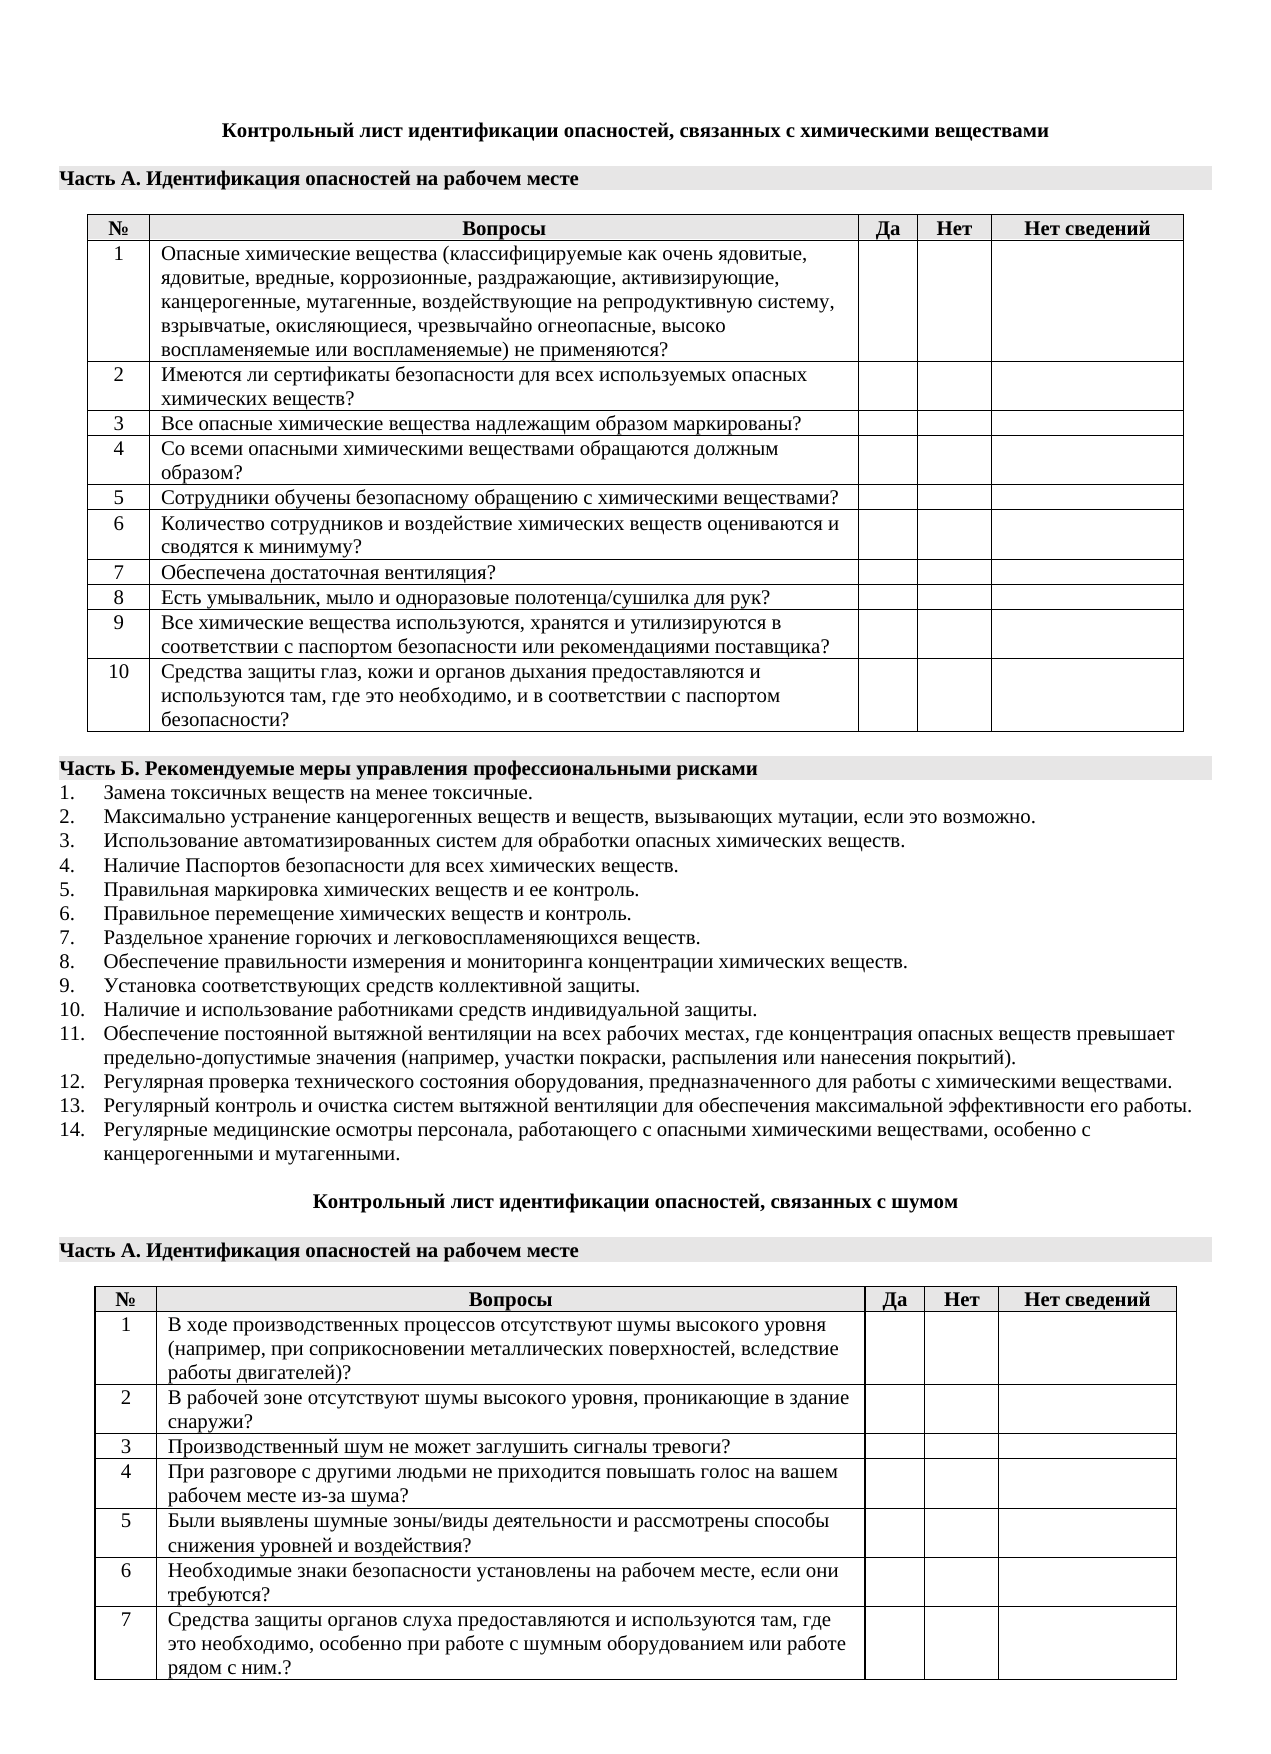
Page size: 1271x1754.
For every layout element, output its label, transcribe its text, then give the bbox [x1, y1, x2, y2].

table_cell 4 [88, 436, 149, 484]
table_cell В рабочей зоне отсутствуют шумы высокого уровня, проникающие в здание снаружи? [157, 1385, 864, 1433]
table_cell Есть умывальник, мыло и одноразовые полотенца/сушилка для рук? [150, 585, 858, 609]
table_cell [918, 411, 991, 435]
table_cell 3 [88, 411, 149, 435]
table_cell [859, 510, 917, 558]
list Правильная маркировка химических веществ и ее контроль. [59, 877, 1212, 901]
table_cell [992, 411, 1183, 435]
table_cell [866, 1459, 924, 1507]
list Максимально устранение канцерогенных веществ и веществ, вызывающих мутации, если это возможно. [59, 804, 1212, 828]
table_cell 1 [96, 1312, 156, 1384]
table_cell Были выявлены шумные зоны/виды деятельности и рассмотрены способы снижения уровней и воздействия? [157, 1509, 864, 1557]
table_cell [925, 1434, 998, 1458]
list Регулярная проверка технического состояния оборудования, предназначенного для работы с химическими веществами. [59, 1069, 1212, 1093]
list Наличие и использование работниками средств индивидуальной защиты. [59, 997, 1212, 1021]
table_cell Со всеми опасными химическими веществами обращаются должным образом? [150, 436, 858, 484]
table_cell [859, 362, 917, 410]
list Обеспечение правильности измерения и мониторинга концентрации химических веществ. [59, 949, 1212, 973]
table_cell 8 [88, 585, 149, 609]
table_cell [918, 362, 991, 410]
table_cell [999, 1312, 1176, 1384]
list Использование автоматизированных систем для обработки опасных химических веществ. [59, 828, 1212, 852]
table_cell Необходимые знаки безопасности установлены на рабочем месте, если они требуются? [157, 1558, 864, 1606]
table_cell 7 [88, 560, 149, 584]
table_cell [999, 1459, 1176, 1507]
table_cell [866, 1312, 924, 1384]
table_cell [866, 1385, 924, 1433]
table_cell При разговоре с другими людьми не приходится повышать голос на вашем рабочем месте из-за шума? [157, 1459, 864, 1507]
table_cell 2 [88, 362, 149, 410]
table_cell 6 [96, 1558, 156, 1606]
table_cell [866, 1607, 924, 1679]
table_cell Средства защиты глаз, кожи и органов дыхания предоставляются и используются там, где это необходимо, и в соответствии с паспортом безопасности? [150, 659, 858, 731]
table_cell [859, 585, 917, 609]
table_cell [999, 1509, 1176, 1557]
table_cell 3 [96, 1434, 156, 1458]
text Часть А. Идентификация опасностей на рабочем месте [59, 166, 1212, 190]
table_cell [992, 485, 1183, 509]
table_cell 1 [88, 241, 149, 361]
table_cell Имеются ли сертификаты безопасности для всех используемых опасных химических веществ? [150, 362, 858, 410]
table_cell [925, 1558, 998, 1606]
table_cell 7 [96, 1607, 156, 1679]
table_cell 6 [88, 510, 149, 558]
table_cell [925, 1385, 998, 1433]
table_cell Производственный шум не может заглушить сигналы тревоги? [157, 1434, 864, 1458]
table_cell [859, 560, 917, 584]
list Замена токсичных веществ на менее токсичные. [59, 780, 1212, 804]
table_cell [918, 659, 991, 731]
table_cell 9 [88, 610, 149, 658]
list Регулярный контроль и очистка систем вытяжной вентиляции для обеспечения максимальной эффективности его работы. [59, 1093, 1212, 1117]
table_cell Средства защиты органов слуха предоставляются и используются там, где это необходимо, особенно при работе с шумным оборудованием или работе рядом с ним.? [157, 1607, 864, 1679]
table_cell Все химические вещества используются, хранятся и утилизируются в соответствии с паспортом безопасности или рекомендациями поставщика? [150, 610, 858, 658]
table_cell [859, 436, 917, 484]
table_header Да [866, 1287, 924, 1311]
text Часть А. Идентификация опасностей на рабочем месте [59, 1237, 1212, 1262]
table_cell [992, 362, 1183, 410]
table_cell [859, 659, 917, 731]
table_cell 2 [96, 1385, 156, 1433]
table_cell Обеспечена достаточная вентиляция? [150, 560, 858, 584]
table_cell [925, 1607, 998, 1679]
table_cell [992, 436, 1183, 484]
table_cell [918, 585, 991, 609]
table_cell [866, 1509, 924, 1557]
table_cell [866, 1434, 924, 1458]
text Контрольный лист идентификации опасностей, связанных с шумом [59, 1189, 1212, 1213]
table_cell [992, 510, 1183, 558]
table_cell [992, 585, 1183, 609]
list Регулярные медицинские осмотры персонала, работающего с опасными химическими веществами, особенно с канцерогенными и мутагенными. [59, 1117, 1212, 1165]
table_cell [925, 1509, 998, 1557]
table_cell [918, 485, 991, 509]
table_cell Опасные химические вещества (классифицируемые как очень ядовитые, ядовитые, вредные, коррозионные, раздражающие, активизирующие, канцерогенные, мутагенные, воздействующие на репродуктивную систему, взрывчатые, окисляющиеся, чрезвычайно огнеопасные, высоко воспламеняемые или воспламеняемые) не применяются? [150, 241, 858, 361]
table_cell 5 [96, 1509, 156, 1557]
table_cell [859, 241, 917, 361]
table_cell [992, 241, 1183, 361]
table_cell [918, 560, 991, 584]
table_cell [859, 610, 917, 658]
table_cell [925, 1312, 998, 1384]
table_header Нет [925, 1287, 998, 1311]
table_cell [918, 610, 991, 658]
table_header № [96, 1287, 156, 1311]
list Наличие Паспортов безопасности для всех химических веществ. [59, 852, 1212, 877]
table_cell [999, 1607, 1176, 1679]
text Контрольный лист идентификации опасностей, связанных с химическими веществами [59, 118, 1212, 142]
table_header Нет сведений [999, 1287, 1176, 1311]
list Правильное перемещение химических веществ и контроль. [59, 901, 1212, 925]
list Установка соответствующих средств коллективной защиты. [59, 973, 1212, 997]
table_cell [999, 1434, 1176, 1458]
table_cell [992, 560, 1183, 584]
table_header Вопросы [150, 215, 858, 239]
table_header № [88, 215, 149, 239]
table_cell [925, 1459, 998, 1507]
table_cell [918, 436, 991, 484]
table_header Да [859, 215, 917, 239]
table_cell 10 [88, 659, 149, 731]
table_header Нет сведений [992, 215, 1183, 239]
table_cell [999, 1558, 1176, 1606]
table_cell В ходе производственных процессов отсутствуют шумы высокого уровня (например, при соприкосновении металлических поверхностей, вследствие работы двигателей)? [157, 1312, 864, 1384]
table_cell Все опасные химические вещества надлежащим образом маркированы? [150, 411, 858, 435]
table_cell [992, 610, 1183, 658]
table_cell Сотрудники обучены безопасному обращению с химическими веществами? [150, 485, 858, 509]
table_cell [992, 659, 1183, 731]
table_header Вопросы [157, 1287, 864, 1311]
table_cell 5 [88, 485, 149, 509]
table_cell [866, 1558, 924, 1606]
list Обеспечение постоянной вытяжной вентиляции на всех рабочих местах, где концентрация опасных веществ превышает предельно-допустимые значения (например, участки покраски, распыления или нанесения покрытий). [59, 1021, 1212, 1069]
table_cell Количество сотрудников и воздействие химических веществ оцениваются и сводятся к минимуму? [150, 510, 858, 558]
table_cell [859, 411, 917, 435]
table_cell [918, 241, 991, 361]
table_cell [999, 1385, 1176, 1433]
table_header Нет [918, 215, 991, 239]
list Раздельное хранение горючих и легковоспламеняющихся веществ. [59, 925, 1212, 949]
table_cell [859, 485, 917, 509]
table_cell [918, 510, 991, 558]
text Часть Б. Рекомендуемые меры управления профессиональными рисками [59, 756, 1212, 780]
table_cell 4 [96, 1459, 156, 1507]
